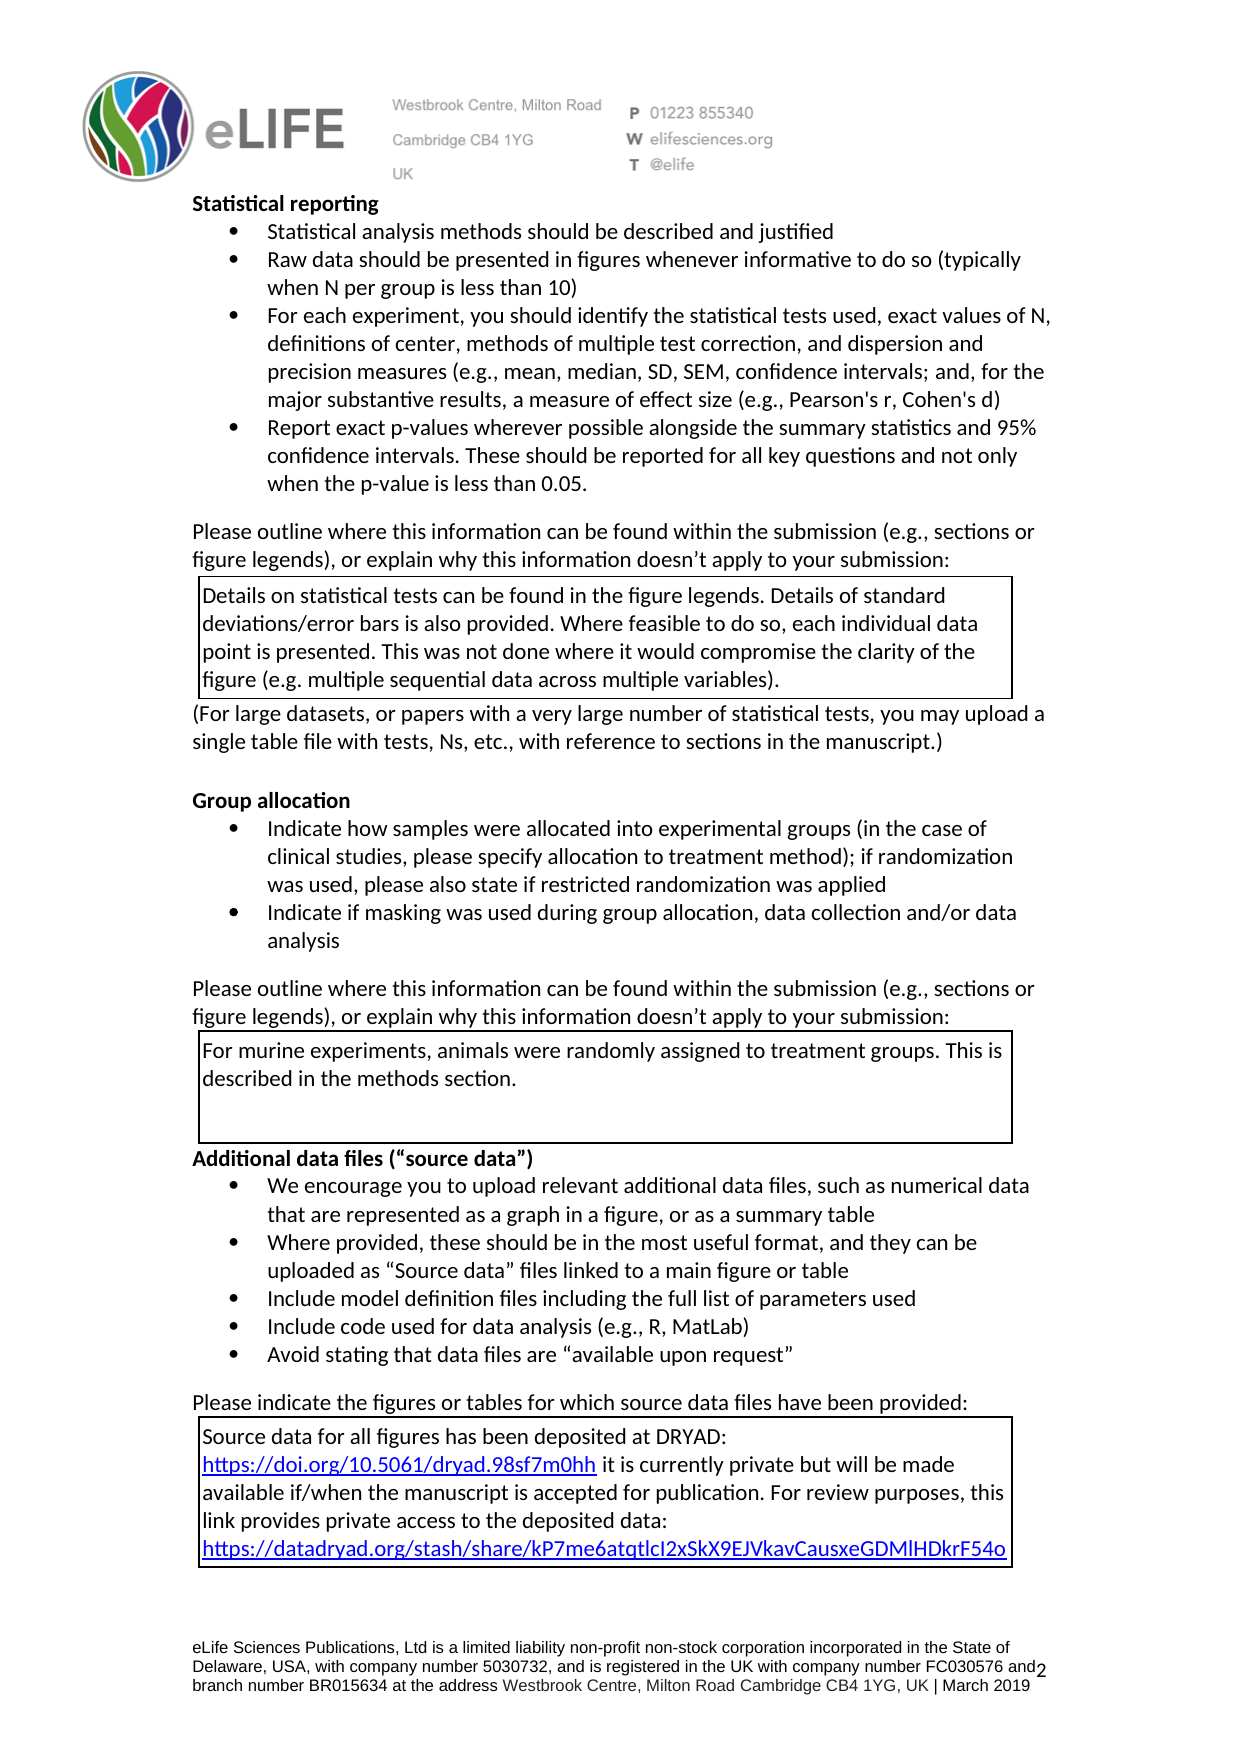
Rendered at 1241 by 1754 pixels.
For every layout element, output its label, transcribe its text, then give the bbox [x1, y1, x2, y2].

list For each experiment, you should identify the statistical tests used, exact values of N, definitions of center, methods of multiple test correction, and dispersion and precision measures (e.g., mean, median, SD, SEM, confidence intervals; and, for the major substantive results, a measure of effect size (e.g., Pearson's r, Cohen's d) [229, 301, 1053, 413]
text Please indicate the figures or tables for which source data files have been provided: [192, 1388, 1053, 1416]
picture [73, 59, 784, 189]
text Additional data files (“source data”) [192, 1061, 1053, 1172]
list Raw data should be presented in figures whenever informative to do so (typically when N per group is less than 10) [229, 245, 1053, 301]
list We encourage you to upload relevant additional data files, such as numerical data that are represented as a graph in a figure, or as a summary table [229, 1172, 1053, 1228]
text Statistical reporting [192, 189, 1053, 217]
text Source data for all figures has been deposited at DRYAD: https://doi.org/10.5061/dryad.98sf7m0hh it is currently private but will be made available if/when the manuscript is accepted for publication. For review purposes, this link provides private access to the deposited data: https://datadryad.org/stash/share/kP7me6atqtlcI2xSkX9EJVkavCausxeGDMlHDkrF54o [200, 1420, 1011, 1564]
list Include model definition files including the full list of parameters used [229, 1284, 1053, 1312]
list Indicate how samples were allocated into experimental groups (in the case of clinical studies, please specify allocation to treatment method); if randomization was used, please also state if restricted randomization was applied [229, 814, 1053, 898]
list Avoid stating that data files are “available upon request” [229, 1340, 1053, 1368]
list Include code used for data analysis (e.g., R, MatLab) [229, 1312, 1053, 1340]
text Details on statistical tests can be found in the figure legends. Details of standard deviations/error bars is also provided. Where feasible to do so, each individual data point is presented. This was not done where it would compromise the clarity of the figure (e.g. multiple sequential data across multiple variables). [200, 579, 1011, 696]
list Report exact p-values wherever possible alongside the summary statistics and 95% confidence intervals. These should be reported for all key questions and not only when the p-value is less than 0.05. [229, 413, 1053, 497]
text For murine experiments, animals were randomly assigned to treatment groups. This is described in the methods section. [200, 1034, 1011, 1094]
text (For large datasets, or papers with a very large number of statistical tests, you may upload a single table file with tests, Ns, etc., with reference to sections in the manuscript.) [192, 601, 1053, 755]
text Group allocation [192, 786, 1053, 814]
list Statistical analysis methods should be described and justified [229, 217, 1053, 245]
list Where provided, these should be in the most useful format, and they can be uploaded as “Source data” files linked to a main figure or table [229, 1228, 1053, 1284]
list Indicate if masking was used during group allocation, data collection and/or data analysis [229, 898, 1053, 954]
